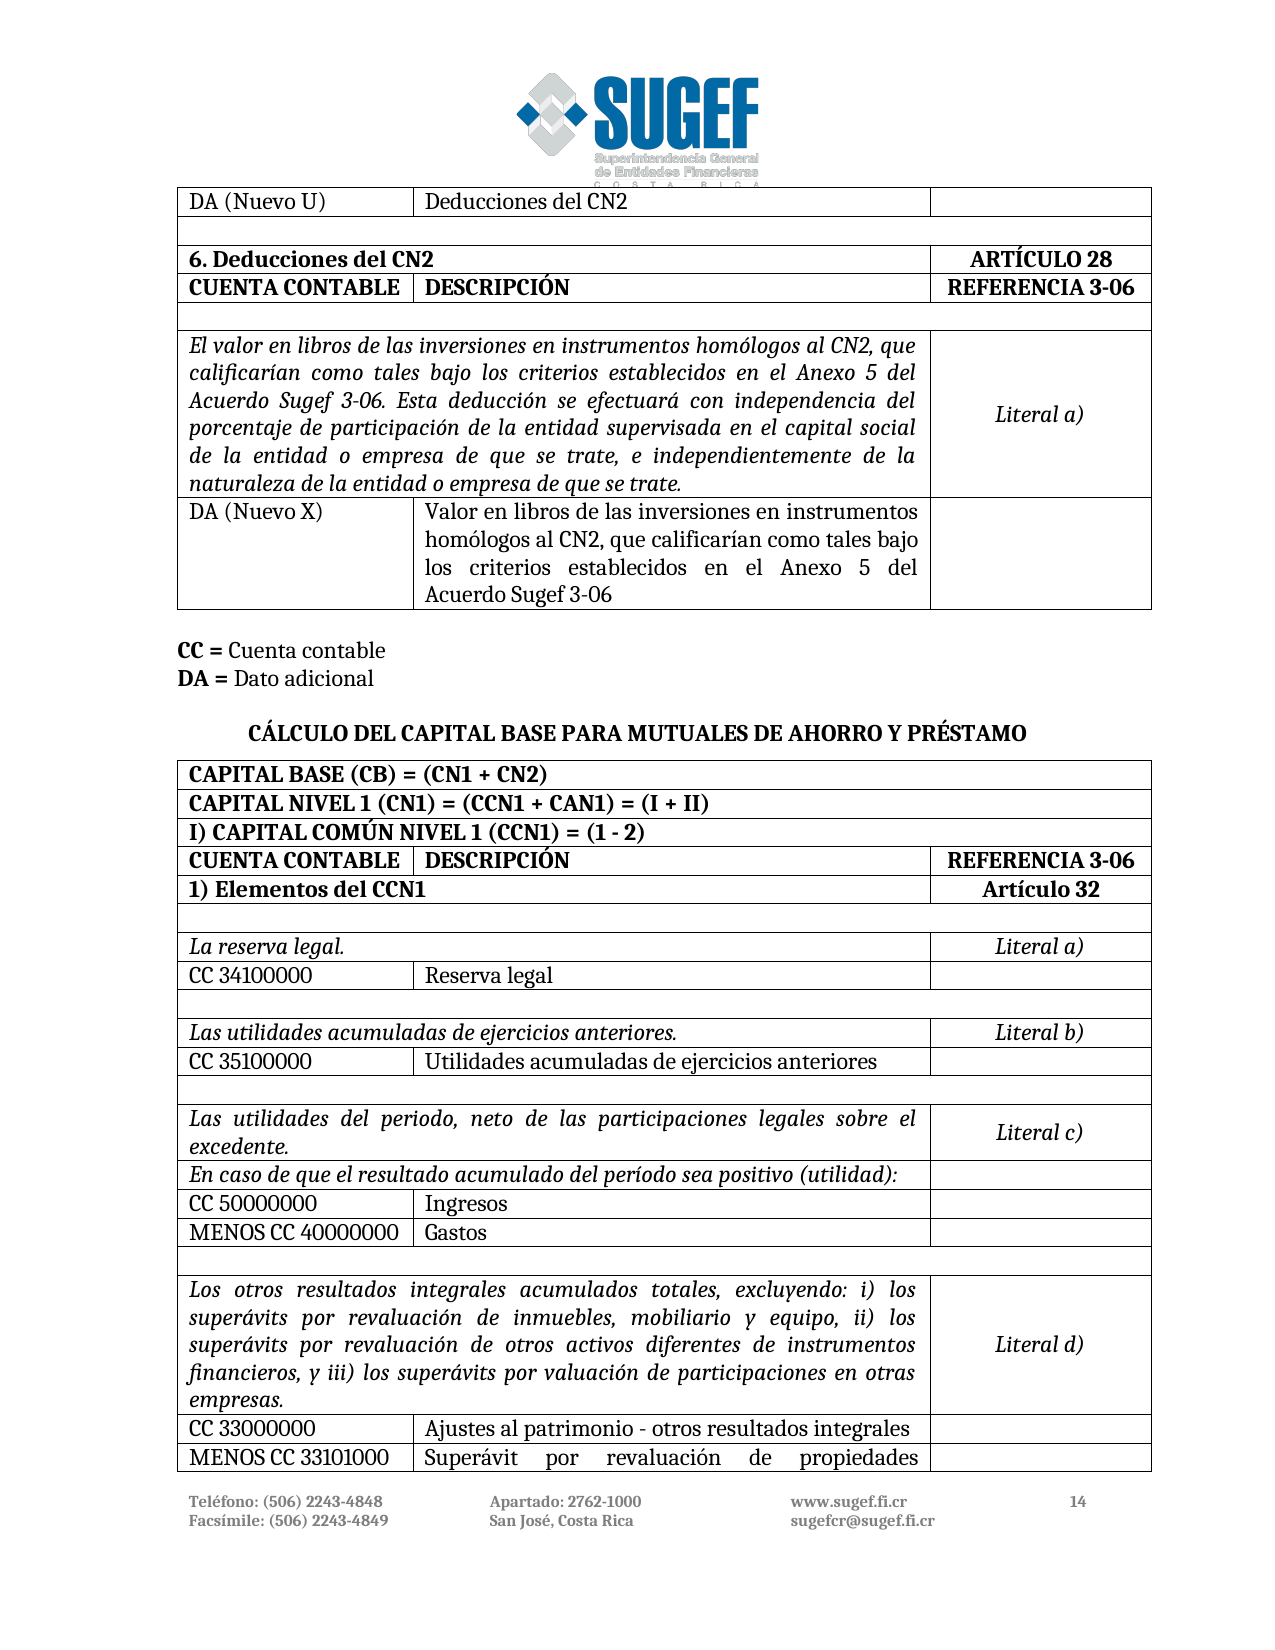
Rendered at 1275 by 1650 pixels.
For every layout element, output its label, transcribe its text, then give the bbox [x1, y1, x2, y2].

table_cell Ajustes al patrimonio - otros resultados integrales [414, 1415, 930, 1442]
table_cell [931, 962, 1151, 989]
table_cell [931, 1048, 1151, 1075]
table_cell DA (Nuevo X) [178, 498, 413, 608]
table_cell DA (Nuevo U) [178, 188, 413, 216]
table_cell Literal d) [931, 1276, 1151, 1414]
text CÁLCULO DEL CAPITAL BASE PARA MUTUALES DE AHORRO Y PRÉSTAMO [177, 720, 1098, 748]
table_cell Gastos [414, 1219, 930, 1246]
table_cell REFERENCIA 3-06 [931, 274, 1151, 302]
table_cell El valor en libros de las inversiones en instrumentos homólogos al CN2, que calificarían como tales bajo los criterios establecidos en el Anexo 5 del Acuerdo Sugef 3-06. Esta deducción se efectuará con independencia del porcentaje de participación de la entidad supervisada en el capital social de la entidad o empresa de que se trate, e independientemente de la naturaleza de la entidad o empresa de que se trate. [178, 331, 930, 497]
table_cell MENOS CC 40000000 [178, 1219, 413, 1246]
table_cell 6. Deducciones del CN2 [178, 246, 930, 273]
table_cell ARTÍCULO 28 [931, 246, 1151, 273]
table_cell [931, 188, 1151, 216]
table_cell [931, 1190, 1151, 1217]
table_cell CC 35100000 [178, 1048, 413, 1075]
table_cell Utilidades acumuladas de ejercicios anteriores [414, 1048, 930, 1075]
table_cell [931, 1219, 1151, 1246]
table_cell [930, 1076, 1151, 1104]
table_cell REFERENCIA 3-06 [931, 847, 1151, 875]
table_cell Literal b) [931, 1019, 1151, 1047]
text CC = Cuenta contable [177, 637, 1098, 665]
table_cell Los otros resultados integrales acumulados totales, excluyendo: i) los superávits por revaluación de inmuebles, mobiliario y equipo, ii) los superávits por revaluación de otros activos diferentes de instrumentos financieros, y iii) los superávits por valuación de participaciones en otras empresas. [178, 1276, 930, 1414]
table_cell Literal a) [931, 331, 1151, 497]
table_cell I) CAPITAL COMÚN NIVEL 1 (CCN1) = (1 - 2) [178, 819, 1151, 846]
table_cell [931, 1161, 1151, 1189]
table_cell [930, 1247, 1151, 1275]
table_cell DESCRIPCIÓN [414, 274, 930, 302]
table_cell [930, 990, 1151, 1018]
table_cell En caso de que el resultado acumulado del período sea positivo (utilidad): [178, 1161, 930, 1189]
table_cell Ingresos [414, 1190, 930, 1217]
table_cell Las utilidades del periodo, neto de las participaciones legales sobre el excedente. [178, 1105, 930, 1160]
table_cell CAPITAL NIVEL 1 (CN1) = (CCN1 + CAN1) = (I + II) [178, 790, 1151, 817]
table_cell [178, 303, 1151, 330]
table_cell [178, 990, 930, 1018]
table_cell La reserva legal. [178, 933, 930, 961]
table_cell Literal a) [931, 933, 1151, 961]
table_cell Las utilidades acumuladas de ejercicios anteriores. [178, 1019, 930, 1047]
table_cell Deducciones del CN2 [414, 188, 930, 216]
table_cell 1) Elementos del CCN1 [178, 876, 930, 903]
table_cell [178, 1247, 930, 1275]
picture [516, 73, 759, 187]
table_cell [930, 217, 1151, 244]
text DA = Dato adicional [177, 665, 1098, 692]
table_cell Reserva legal [414, 962, 930, 989]
table_cell [178, 904, 1151, 932]
table_cell CUENTA CONTABLE [178, 274, 413, 302]
table_cell Artículo 32 [931, 876, 1151, 903]
table_cell Superávit por revaluación de propiedades inmobiliarias [414, 1444, 930, 1471]
table_cell Valor en libros de las inversiones en instrumentos homólogos al CN2, que calificarían como tales bajo los criterios establecidos en el Anexo 5 del Acuerdo Sugef 3-06 [414, 498, 930, 608]
table_cell CC 34100000 [178, 962, 413, 989]
table_cell CUENTA CONTABLE [178, 847, 413, 875]
table_header CAPITAL BASE (CB) = (CN1 + CN2) [178, 761, 1151, 789]
table_cell [931, 1444, 1151, 1471]
table_cell [178, 217, 930, 244]
table_cell MENOS CC 33101000 [178, 1444, 413, 1471]
table_cell [178, 1076, 930, 1104]
table_cell CC 33000000 [178, 1415, 413, 1442]
table_cell Literal c) [931, 1105, 1151, 1160]
table_cell DESCRIPCIÓN [414, 847, 930, 875]
table_cell [931, 1415, 1151, 1442]
table_cell [931, 498, 1151, 608]
table_cell CC 50000000 [178, 1190, 413, 1217]
